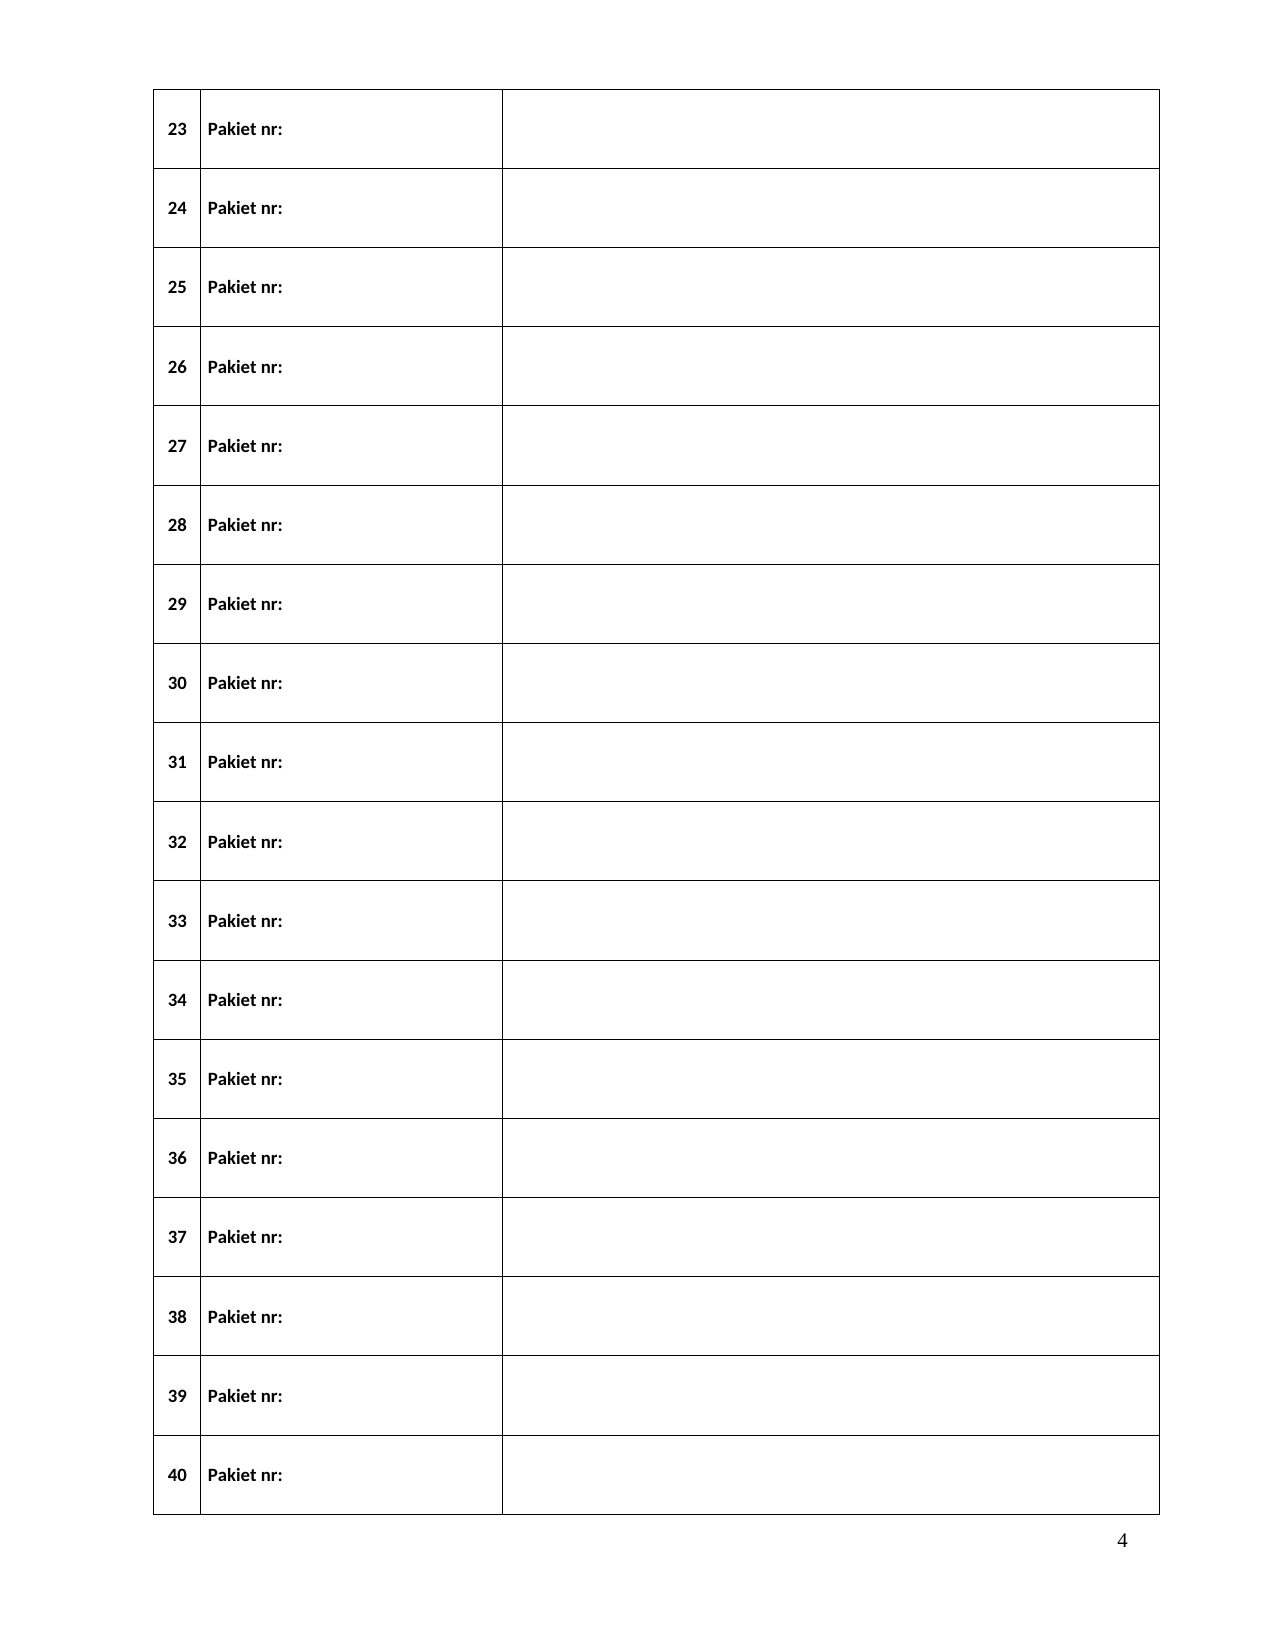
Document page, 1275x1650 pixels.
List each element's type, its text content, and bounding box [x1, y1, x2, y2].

table_cell 37 [154, 1198, 200, 1276]
table_cell 40 [154, 1436, 200, 1514]
table_cell Pakiet nr: [201, 961, 502, 1039]
table_cell [503, 802, 1159, 880]
table_cell 26 [154, 327, 200, 405]
table_cell [503, 248, 1159, 326]
table_cell [503, 1198, 1159, 1276]
table_cell [503, 90, 1159, 168]
table_cell Pakiet nr: [201, 1277, 502, 1355]
table_cell 24 [154, 169, 200, 247]
table_cell Pakiet nr: [201, 248, 502, 326]
table_cell 23 [154, 90, 200, 168]
table_cell [503, 961, 1159, 1039]
table_cell [503, 327, 1159, 405]
table_cell [503, 169, 1159, 247]
table_cell 29 [154, 565, 200, 643]
table_cell Pakiet nr: [201, 723, 502, 801]
table_cell 25 [154, 248, 200, 326]
table_cell Pakiet nr: [201, 881, 502, 959]
table_cell [503, 406, 1159, 484]
table_cell [503, 1356, 1159, 1434]
table_cell 33 [154, 881, 200, 959]
table_cell [503, 644, 1159, 722]
table_cell [503, 723, 1159, 801]
table_cell 31 [154, 723, 200, 801]
table_cell Pakiet nr: [201, 1040, 502, 1118]
table_cell [503, 1040, 1159, 1118]
table_cell [503, 565, 1159, 643]
table_cell [503, 486, 1159, 564]
table_cell Pakiet nr: [201, 565, 502, 643]
table_cell [503, 1119, 1159, 1197]
table_cell Pakiet nr: [201, 406, 502, 484]
table_cell 32 [154, 802, 200, 880]
table_cell Pakiet nr: [201, 169, 502, 247]
table_cell Pakiet nr: [201, 644, 502, 722]
table_cell Pakiet nr: [201, 1119, 502, 1197]
table_cell Pakiet nr: [201, 802, 502, 880]
table_cell 30 [154, 644, 200, 722]
table_cell 36 [154, 1119, 200, 1197]
table_cell 35 [154, 1040, 200, 1118]
table_cell Pakiet nr: [201, 1436, 502, 1514]
table_cell Pakiet nr: [201, 486, 502, 564]
table_cell 28 [154, 486, 200, 564]
table_cell [503, 1277, 1159, 1355]
table_cell Pakiet nr: [201, 1356, 502, 1434]
table_cell 39 [154, 1356, 200, 1434]
table_cell Pakiet nr: [201, 327, 502, 405]
table_cell Pakiet nr: [201, 90, 502, 168]
table_cell [503, 1436, 1159, 1514]
table_cell 34 [154, 961, 200, 1039]
table_cell 38 [154, 1277, 200, 1355]
table_cell 27 [154, 406, 200, 484]
table_cell Pakiet nr: [201, 1198, 502, 1276]
table_cell [503, 881, 1159, 959]
